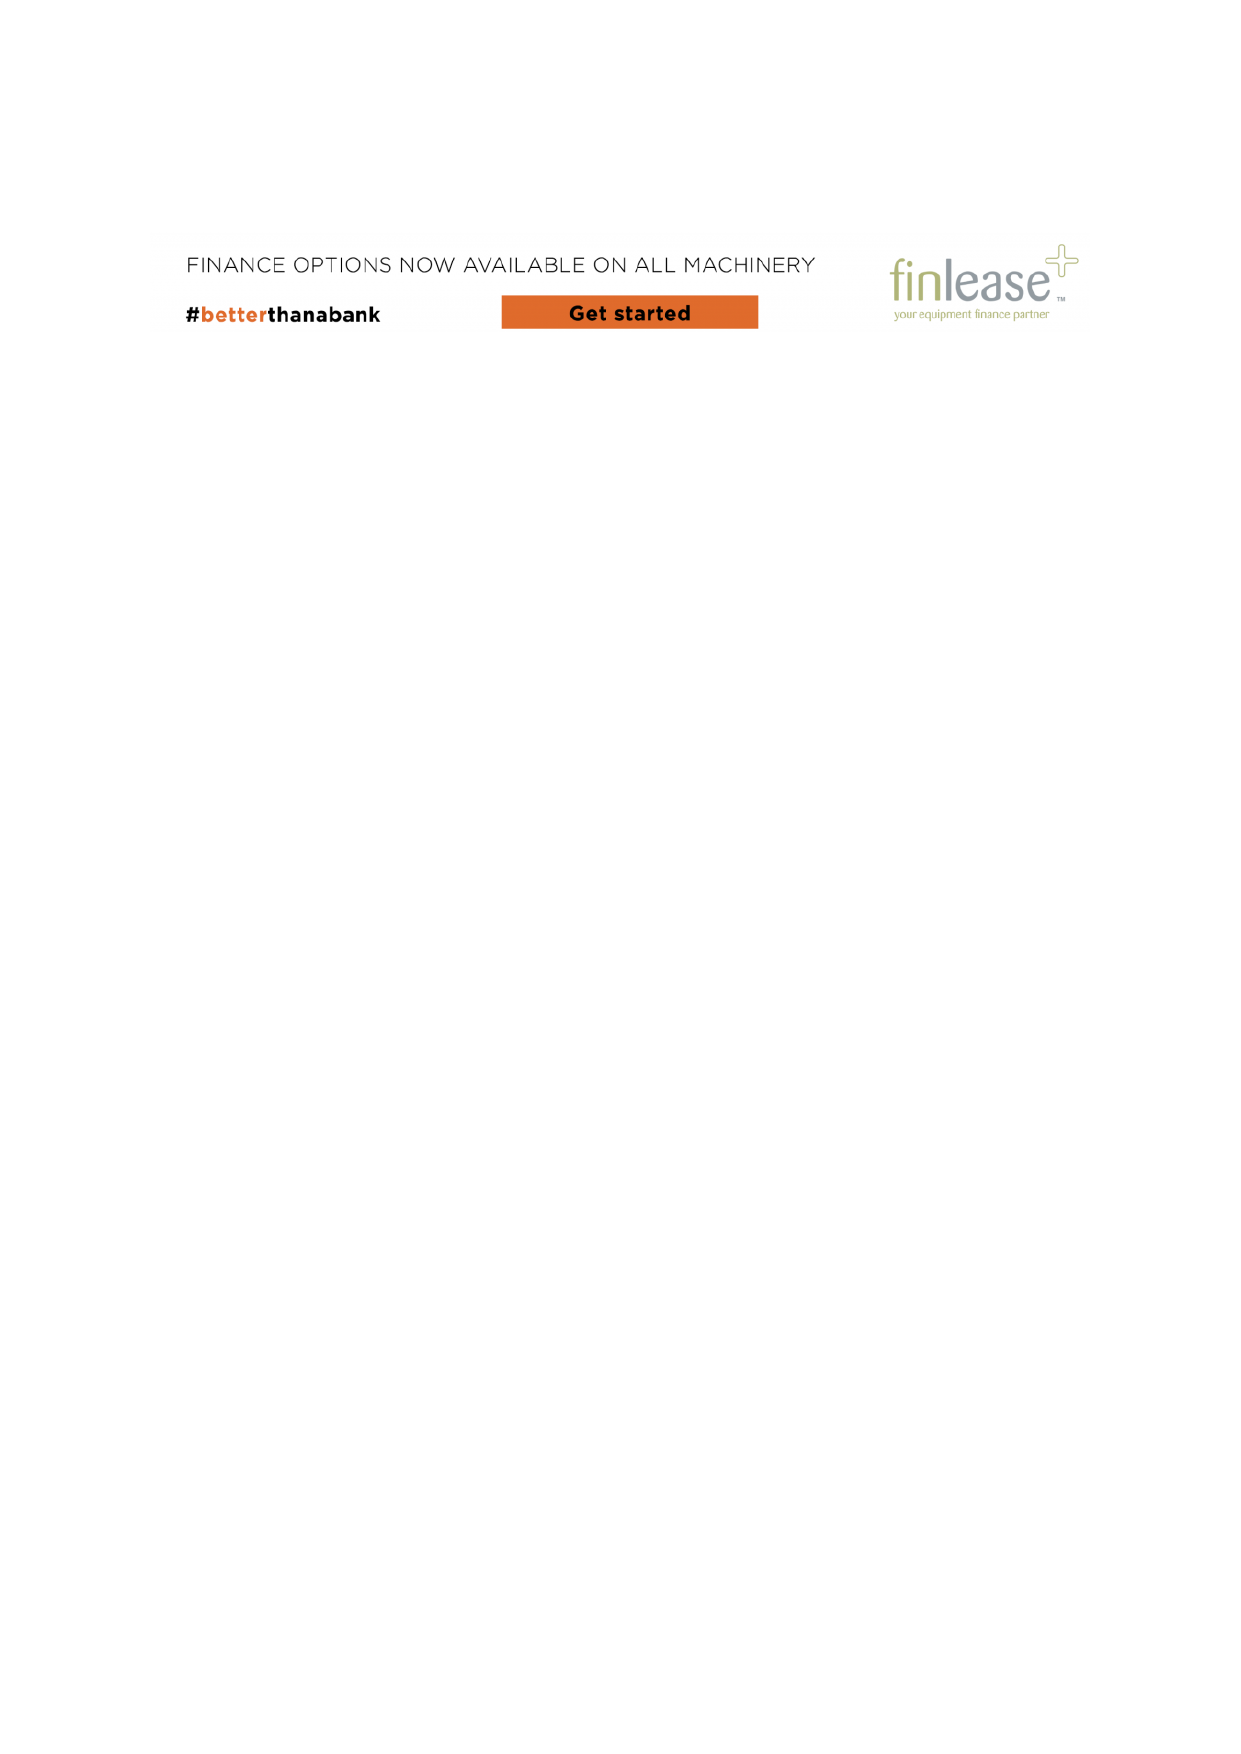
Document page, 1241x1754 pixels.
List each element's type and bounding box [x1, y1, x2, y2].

picture [150, 232, 1091, 332]
